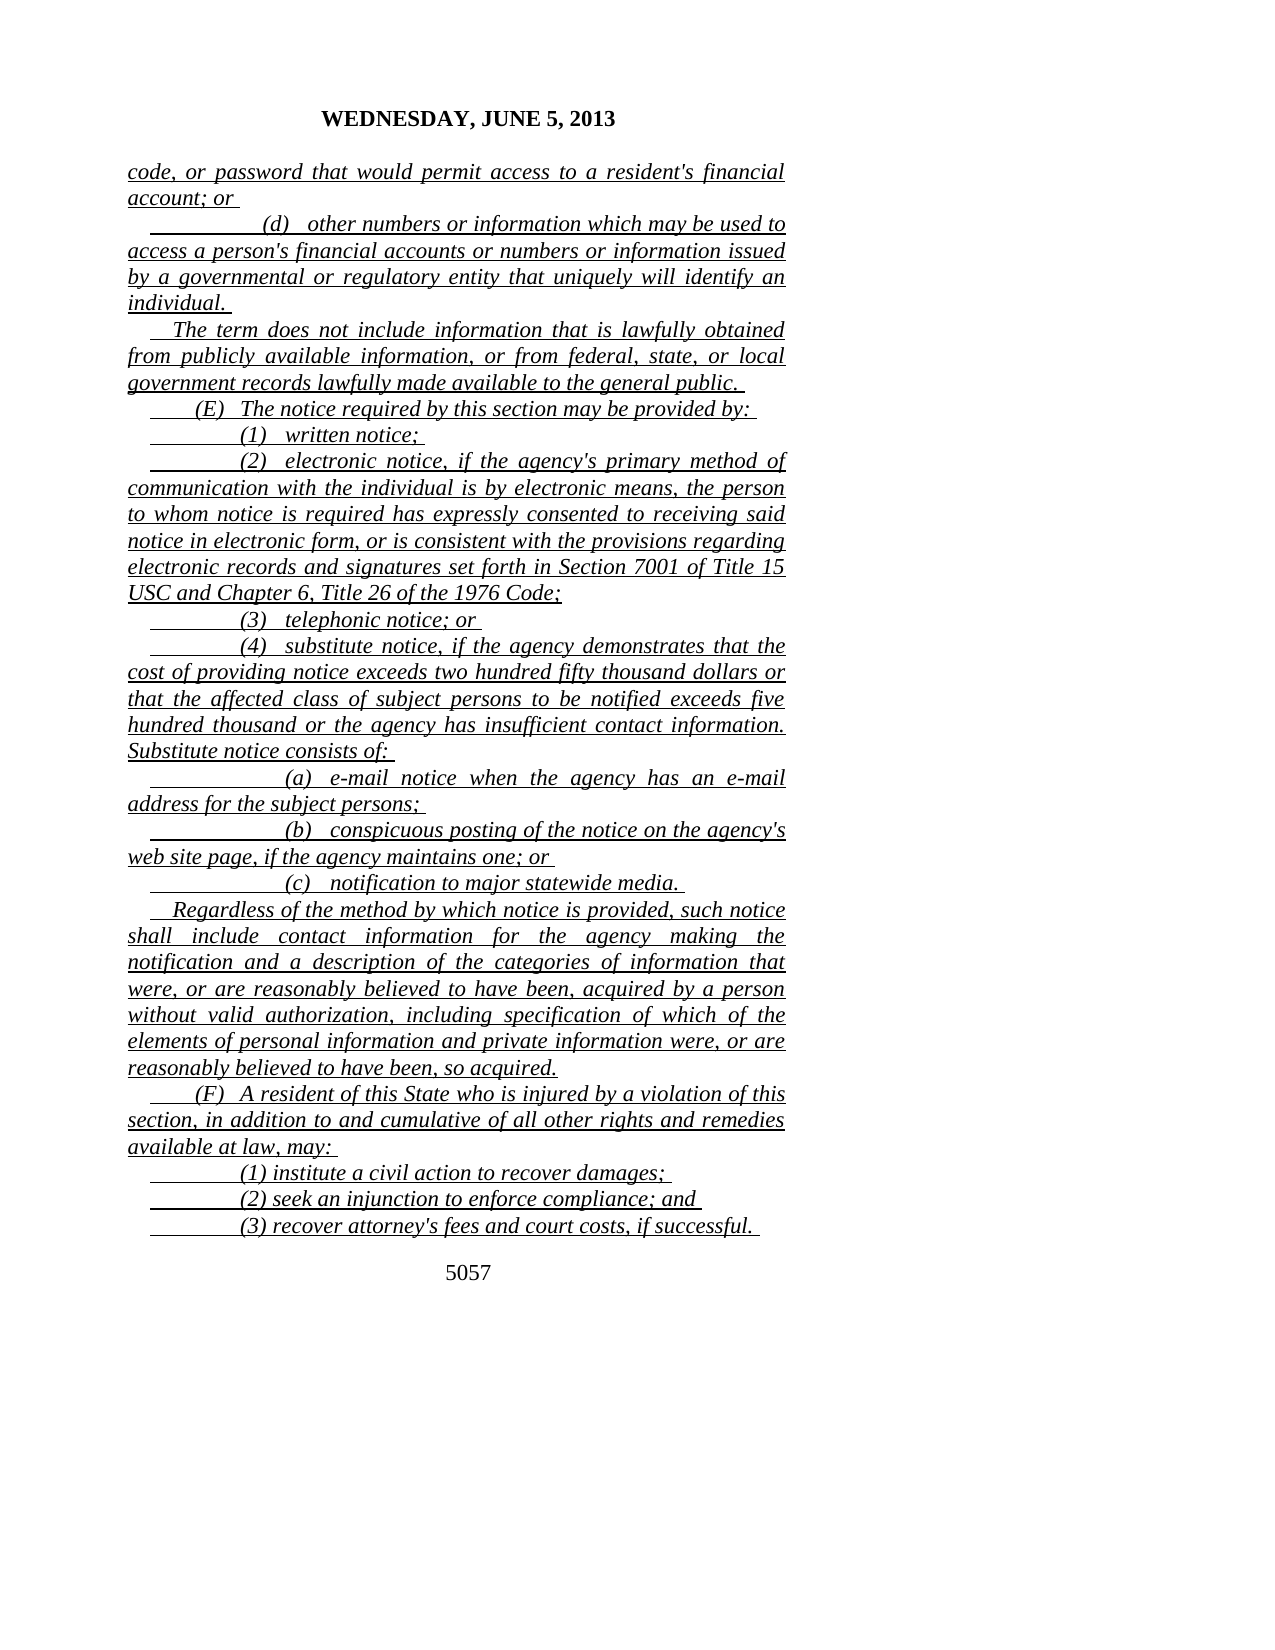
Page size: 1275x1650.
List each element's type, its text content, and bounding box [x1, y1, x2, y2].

text (4) substitute notice, if the agency demonstrates that the cost of providing notice exceeds two hundred fifty thousand dollars or that the affected class of subject persons to be notified exceeds five hundred thousand or the agency has insufficient contact information. Substitute notice consists of: [127, 682, 786, 734]
text (3) telephonic notice; or [127, 606, 786, 632]
text (1) institute a civil action to recover damages; [127, 1159, 786, 1186]
text code, or password that would permit access to a resident's financial account; or [127, 158, 786, 210]
text (F) A resident of this State who is injured by a violation of this section, in addition to and cumulative of all other rights and remedies available at law, may: [127, 1080, 786, 1159]
text Regardless of the method by which notice is provided, such notice shall include contact information for the agency making the notification and a description of the categories of information that were, or are reasonably believed to have been, acquired by a person without valid authorization, including specification of which of the elements of personal information and private information were, or are reasonably believed to have been, so acquired. [127, 896, 786, 945]
text (E) The notice required by this section may be provided by: [127, 395, 786, 421]
text (4) substitute notice, if the agency demonstrates that the cost of providing notice exceeds two hundred fifty thousand dollars or that the affected class of subject persons to be notified exceeds five hundred thousand or the agency has insufficient contact information. Substitute notice consists of: [127, 735, 786, 764]
text (c) notification to major statewide media. [127, 869, 786, 896]
text (a) e-mail notice when the agency has an e-mail address for the subject persons; [127, 764, 786, 817]
text (3) recover attorney's fees and court costs, if successful. [127, 1212, 786, 1238]
text (d) other numbers or information which may be used to access a person's financial accounts or numbers or information issued by a governmental or regulatory entity that uniquely will identify an individual. [127, 287, 786, 316]
text (1) written notice; [127, 421, 786, 448]
text (4) substitute notice, if the agency demonstrates that the cost of providing notice exceeds two hundred fifty thousand dollars or that the affected class of subject persons to be notified exceeds five hundred thousand or the agency has insufficient contact information. Substitute notice consists of: [127, 632, 786, 681]
text (2) seek an injunction to enforce compliance; and [127, 1186, 786, 1212]
text (b) conspicuous posting of the notice on the agency's web site page, if the agency maintains one; or [127, 817, 786, 869]
text (d) other numbers or information which may be used to access a person's financial accounts or numbers or information issued by a governmental or regulatory entity that uniquely will identify an individual. [127, 210, 786, 260]
text (2) electronic notice, if the agency's primary method of communication with the individual is by electronic means, the person to whom notice is required has expressly consented to receiving said notice in electronic form, or is consistent with the provisions regarding electronic records and signatures set forth in Section 7001 of Title 15 USC and Chapter 6, Title 26 of the 1976 Code; [127, 448, 786, 497]
text (d) other numbers or information which may be used to access a person's financial accounts or numbers or information issued by a governmental or regulatory entity that uniquely will identify an individual. [127, 261, 786, 286]
text The term does not include information that is lawfully obtained from publicly available information, or from federal, state, or local government records lawfully made available to the general public. [127, 316, 786, 365]
text The term does not include information that is lawfully obtained from publicly available information, or from federal, state, or local government records lawfully made available to the general public. [127, 366, 786, 395]
